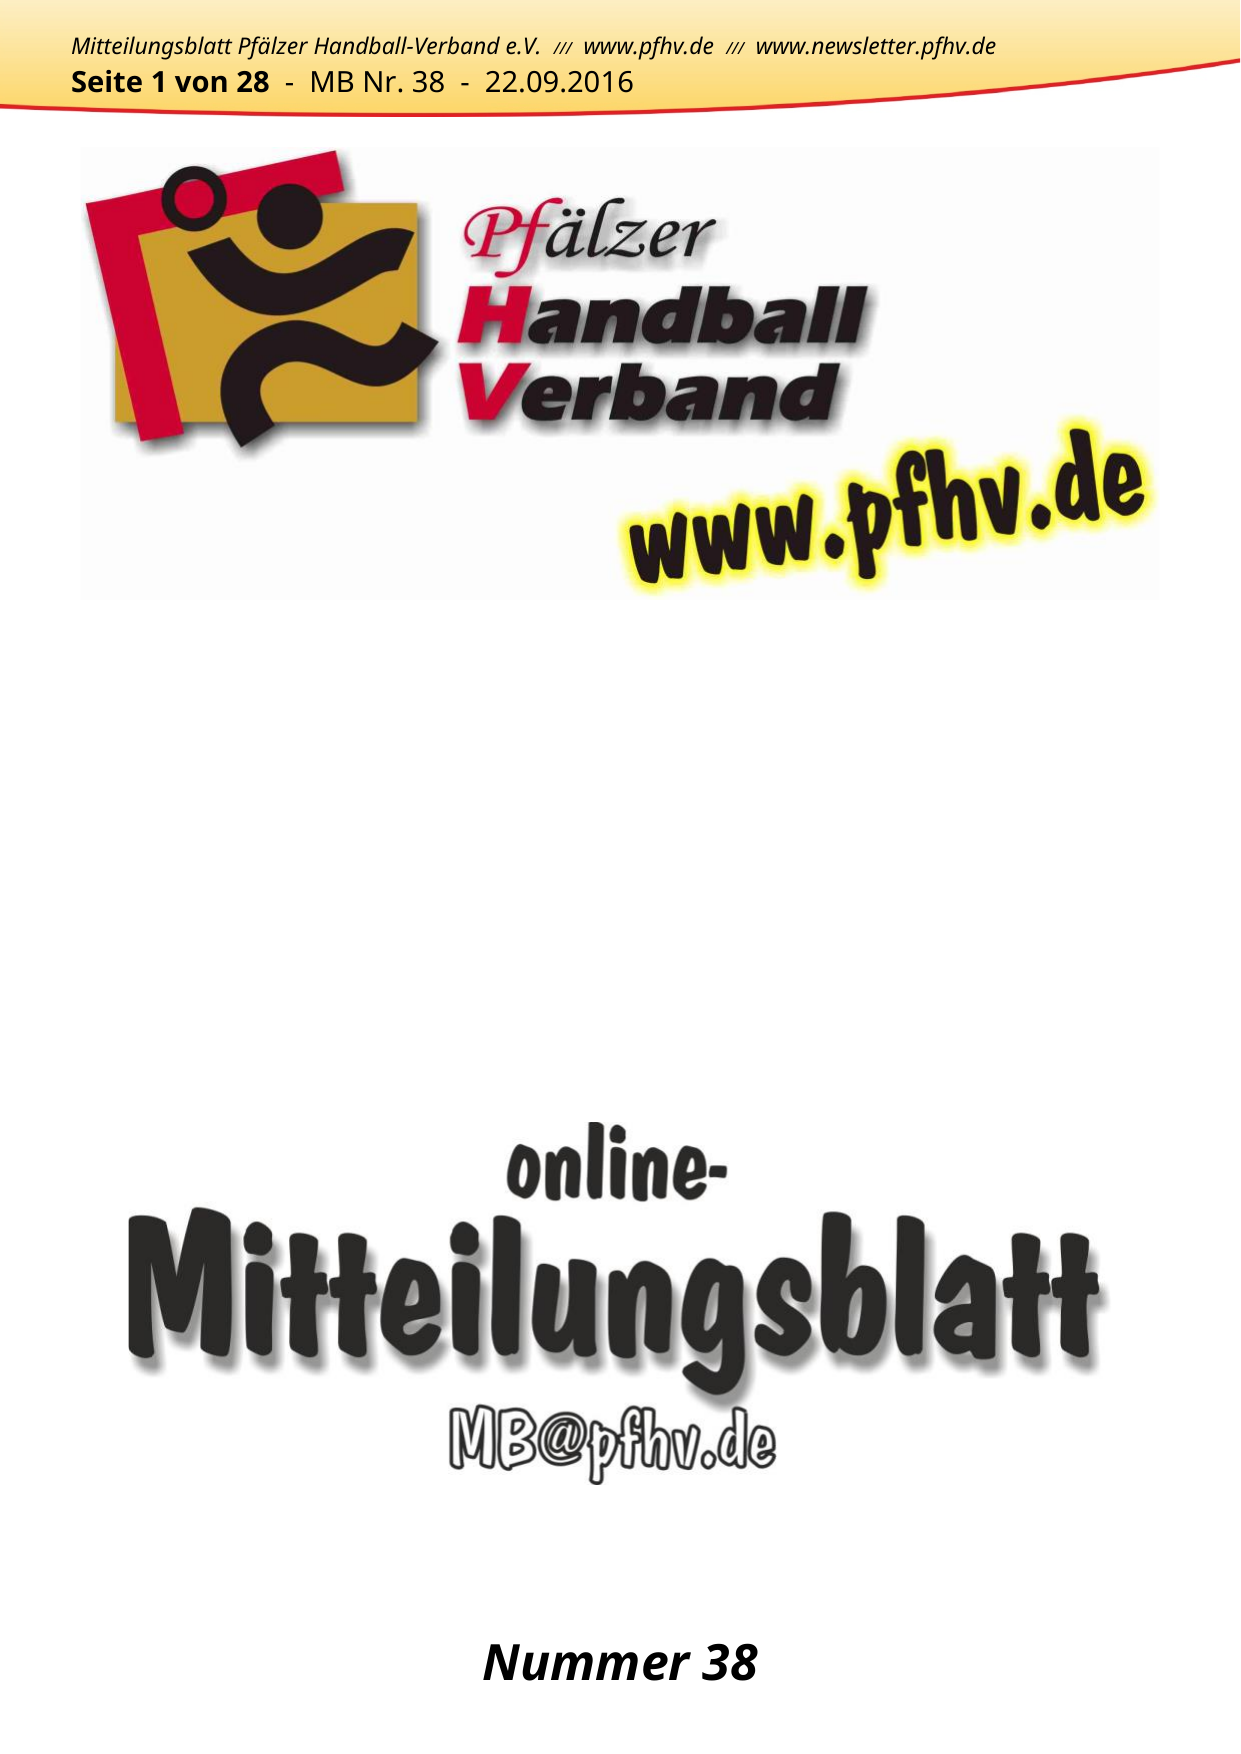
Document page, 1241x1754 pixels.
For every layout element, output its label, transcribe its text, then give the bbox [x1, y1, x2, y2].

picture [80, 147, 1160, 600]
picture [128, 1122, 1112, 1485]
picture [0, 0, 1241, 117]
text Nummer 38 [71, 1627, 1169, 1695]
